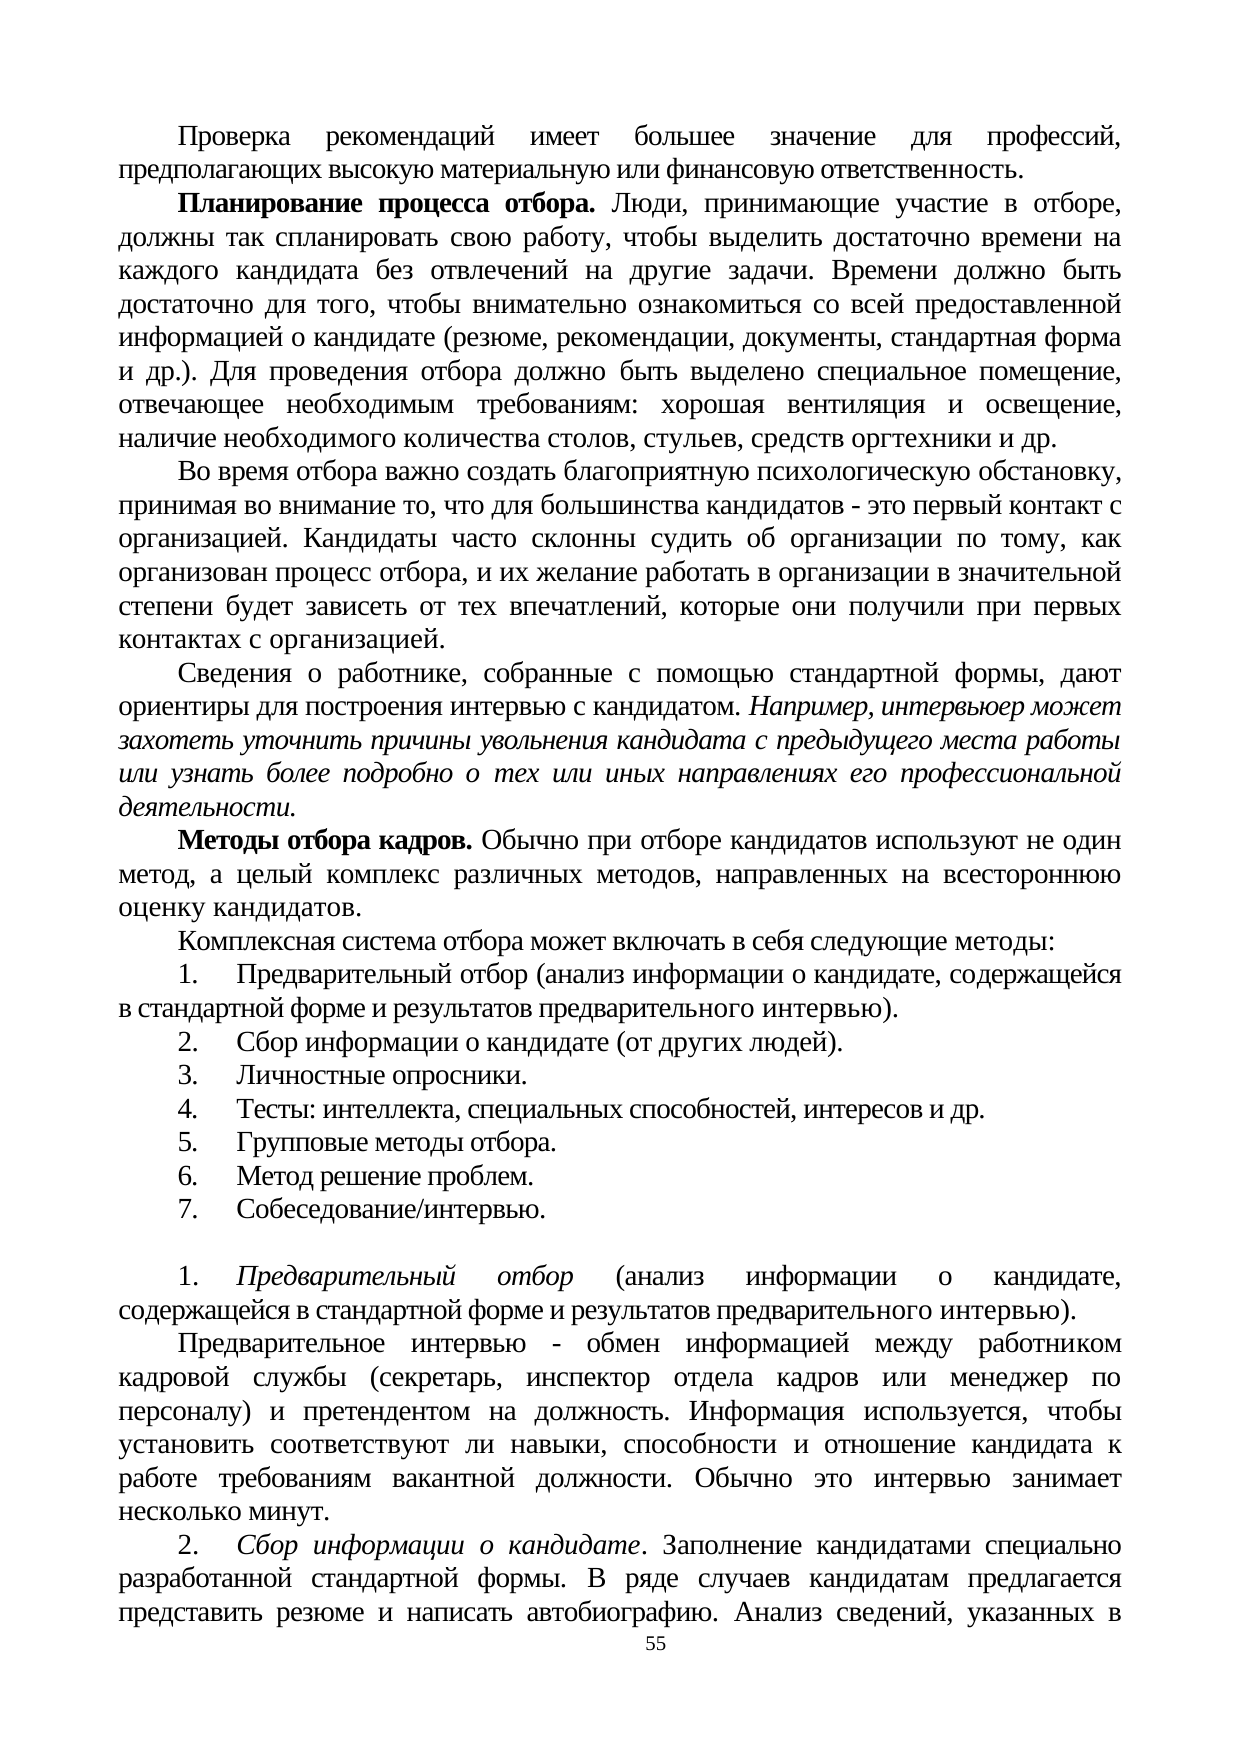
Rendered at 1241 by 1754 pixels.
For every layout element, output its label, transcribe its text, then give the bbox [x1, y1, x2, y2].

text Комплексная система отбора может включать в себя следующие методы: [118, 923, 1122, 957]
list Тесты: интеллекта, специальных способностей, интересов и др. [118, 1091, 1122, 1124]
list Личностные опросники. [118, 1057, 1122, 1091]
text Во время отбора важно создать благоприятную психологическую обстановку, принимая во внимание то, что для большинства кандидатов - это первый контакт с организацией. Кандидаты часто склонны судить об организации по тому, как организован процесс отбора, и их желание работать в организации в значительной степени будет зависеть от тех впечатлений, которые они получили при первых контактах с организацией. [118, 453, 1122, 655]
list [118, 1527, 1122, 1627]
list Предварительный отбор (анализ информации о кандидате, содержащейся в стандартной форме и результатов предварительного интервью). [118, 957, 1122, 1024]
list Предварительный отбор (анализ информации о кандидате, содержащейся в стандартной форме и результатов предварительного интервью). [118, 1258, 1122, 1326]
text Методы отбора кадров. Обычно при отборе кандидатов используют не один метод, а целый комплекс различных методов, направленных на всестороннюю оценку кандидатов. [118, 822, 1122, 923]
text Сведения о работнике, собранные с помощью стандартной формы, дают ориентиры для построения интервью с кандидатом. Например, интервьюер может захотеть уточнить причины увольнения кандидата с предыдущего места работы или узнать более подробно о тех или иных направлениях его профессиональной деятельности. [118, 655, 1122, 822]
list Сбор информации о кандидате (от других людей). [118, 1024, 1122, 1057]
text Планирование процесса отбора. Люди, принимающие участие в отборе, должны так спланировать свою работу, чтобы выделить достаточно времени на каждого кандидата без отвлечений на другие задачи. Времени должно быть достаточно для того, чтобы внимательно ознакомиться со всей предоставленной информацией о кандидате (резюме, рекомендации, документы, стандартная форма и др.). Для проведения отбора должно быть выделено специальное помещение, отвечающее необходимым требованиям: хорошая вентиляция и освещение, наличие необходимого количества столов, стульев, средств оргтехники и др. [118, 185, 1122, 453]
text Предварительное интервью - обмен информацией между работником кадровой службы (секретарь, инспектор отдела кадров или менеджер по персоналу) и претендентом на должность. Информация используется, чтобы установить соответствуют ли навыки, способности и отношение кандидата к работе требованиям вакантной должности. Обычно это интервью занимает несколько минут. [118, 1326, 1122, 1527]
list Собеседование/интервью. [118, 1191, 1122, 1225]
text Проверка рекомендаций имеет большее значение для профессий, предполагающих высокую материальную или финансовую ответственность. [118, 118, 1122, 185]
list Метод решение проблем. [118, 1158, 1122, 1191]
list Групповые методы отбора. [118, 1124, 1122, 1158]
